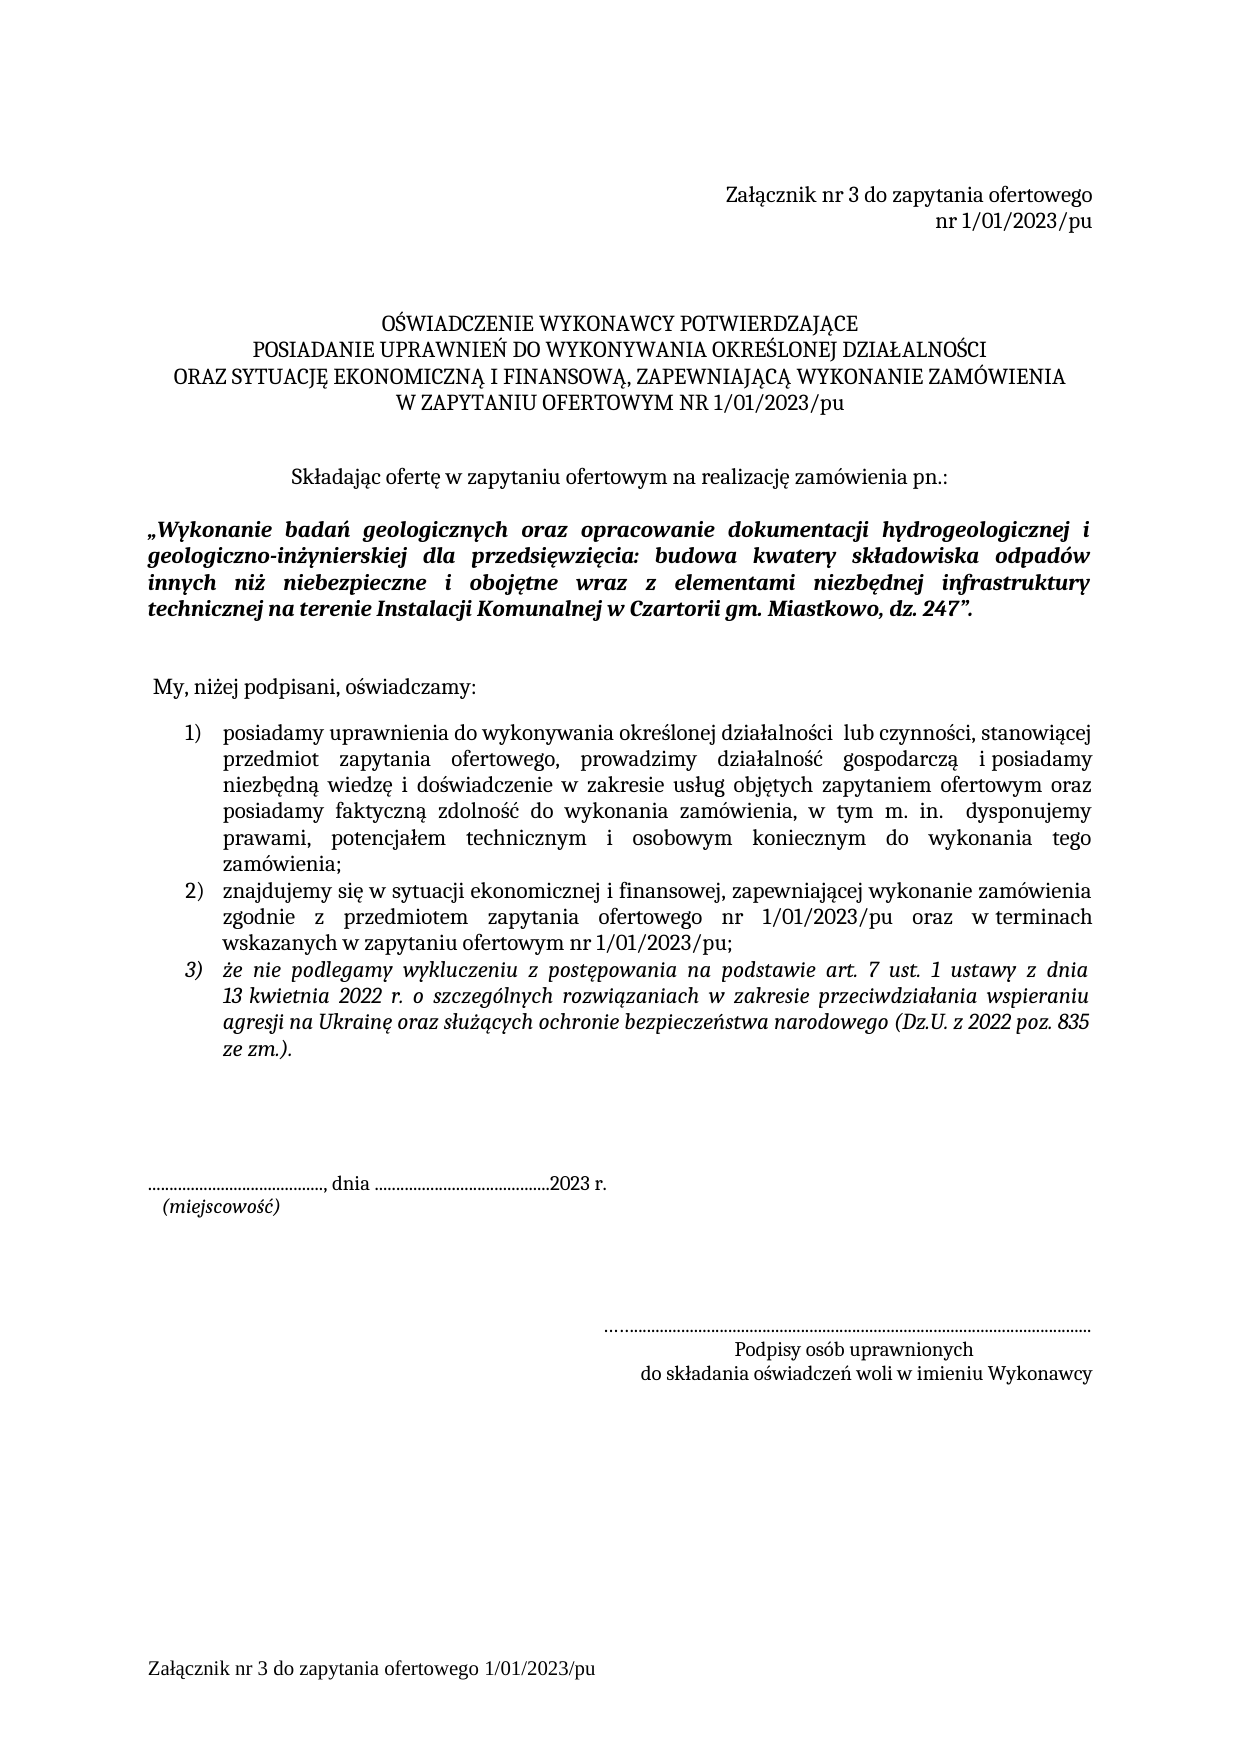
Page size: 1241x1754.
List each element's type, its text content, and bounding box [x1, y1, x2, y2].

text nr 1/01/2023/pu [148, 208, 1093, 234]
text ORAZ SYTUACJĘ EKONOMICZNĄ I FINANSOWĄ, ZAPEWNIAJĄCĄ WYKONANIE ZAMÓWIENIA [148, 363, 1093, 390]
list znajdujemy się w sytuacji ekonomicznej i finansowej, zapewniającej wykonanie zamówienia zgodnie z przedmiotem zapytania ofertowego nr 1/01/2023/pu oraz w terminach wskazanych w zapytaniu ofertowym nr 1/01/2023/pu; [185, 877, 1093, 956]
text do składania oświadczeń woli w imieniu Wykonawcy [236, 1362, 1093, 1386]
text Podpisy osób uprawnionych [148, 1338, 1093, 1362]
text W ZAPYTANIU OFERTOWYM NR 1/01/2023/pu [148, 390, 1093, 416]
text OŚWIADCZENIE WYKONAWCY POTWIERDZAJĄCE [148, 311, 1093, 337]
text ........................................., dnia .........................................2023 r. [148, 1171, 1093, 1195]
text My, niżej podpisani, oświadczamy: [148, 674, 1093, 701]
text ……........................................................................................................... [148, 1314, 1093, 1338]
text (miejscowość) [148, 1195, 1093, 1219]
text Załącznik nr 3 do zapytania ofertowego [148, 182, 1093, 208]
list posiadamy uprawnienia do wykonywania określonej działalności lub czynności, stanowiącej przedmiot zapytania ofertowego, prowadzimy działalność gospodarczą i posiadamy niezbędną wiedzę i doświadczenie w zakresie usług objętych zapytaniem ofertowym oraz posiadamy faktyczną zdolność do wykonania zamówienia, w tym m. in. dysponujemy prawami, potencjałem technicznym i osobowym koniecznym do wykonania tego zamówienia; [185, 719, 1093, 877]
text „Wykonanie badań geologicznych oraz opracowanie dokumentacji hydrogeologicznej i geologiczno-inżynierskiej dla przedsięwzięcia: budowa kwatery składowiska odpadów innych niż niebezpieczne i obojętne wraz z elementami niezbędnej infrastruktury technicznej na terenie Instalacji Komunalnej w Czartorii gm. Miastkowo, dz. 247”. [148, 517, 1093, 622]
text POSIADANIE UPRAWNIEŃ DO WYKONYWANIA OKREŚLONEJ DZIAŁALNOŚCI [148, 337, 1093, 363]
text Składając ofertę w zapytaniu ofertowym na realizację zamówienia pn.: [148, 464, 1093, 490]
list że nie podlegamy wykluczeniu z postępowania na podstawie art. 7 ust. 1 ustawy z dnia 13 kwietnia 2022 r. o szczególnych rozwiązaniach w zakresie przeciwdziałania wspieraniu agresji na Ukrainę oraz służących ochronie bezpieczeństwa narodowego (Dz.U. z 2022 poz. 835 ze zm.). [185, 956, 1093, 1062]
